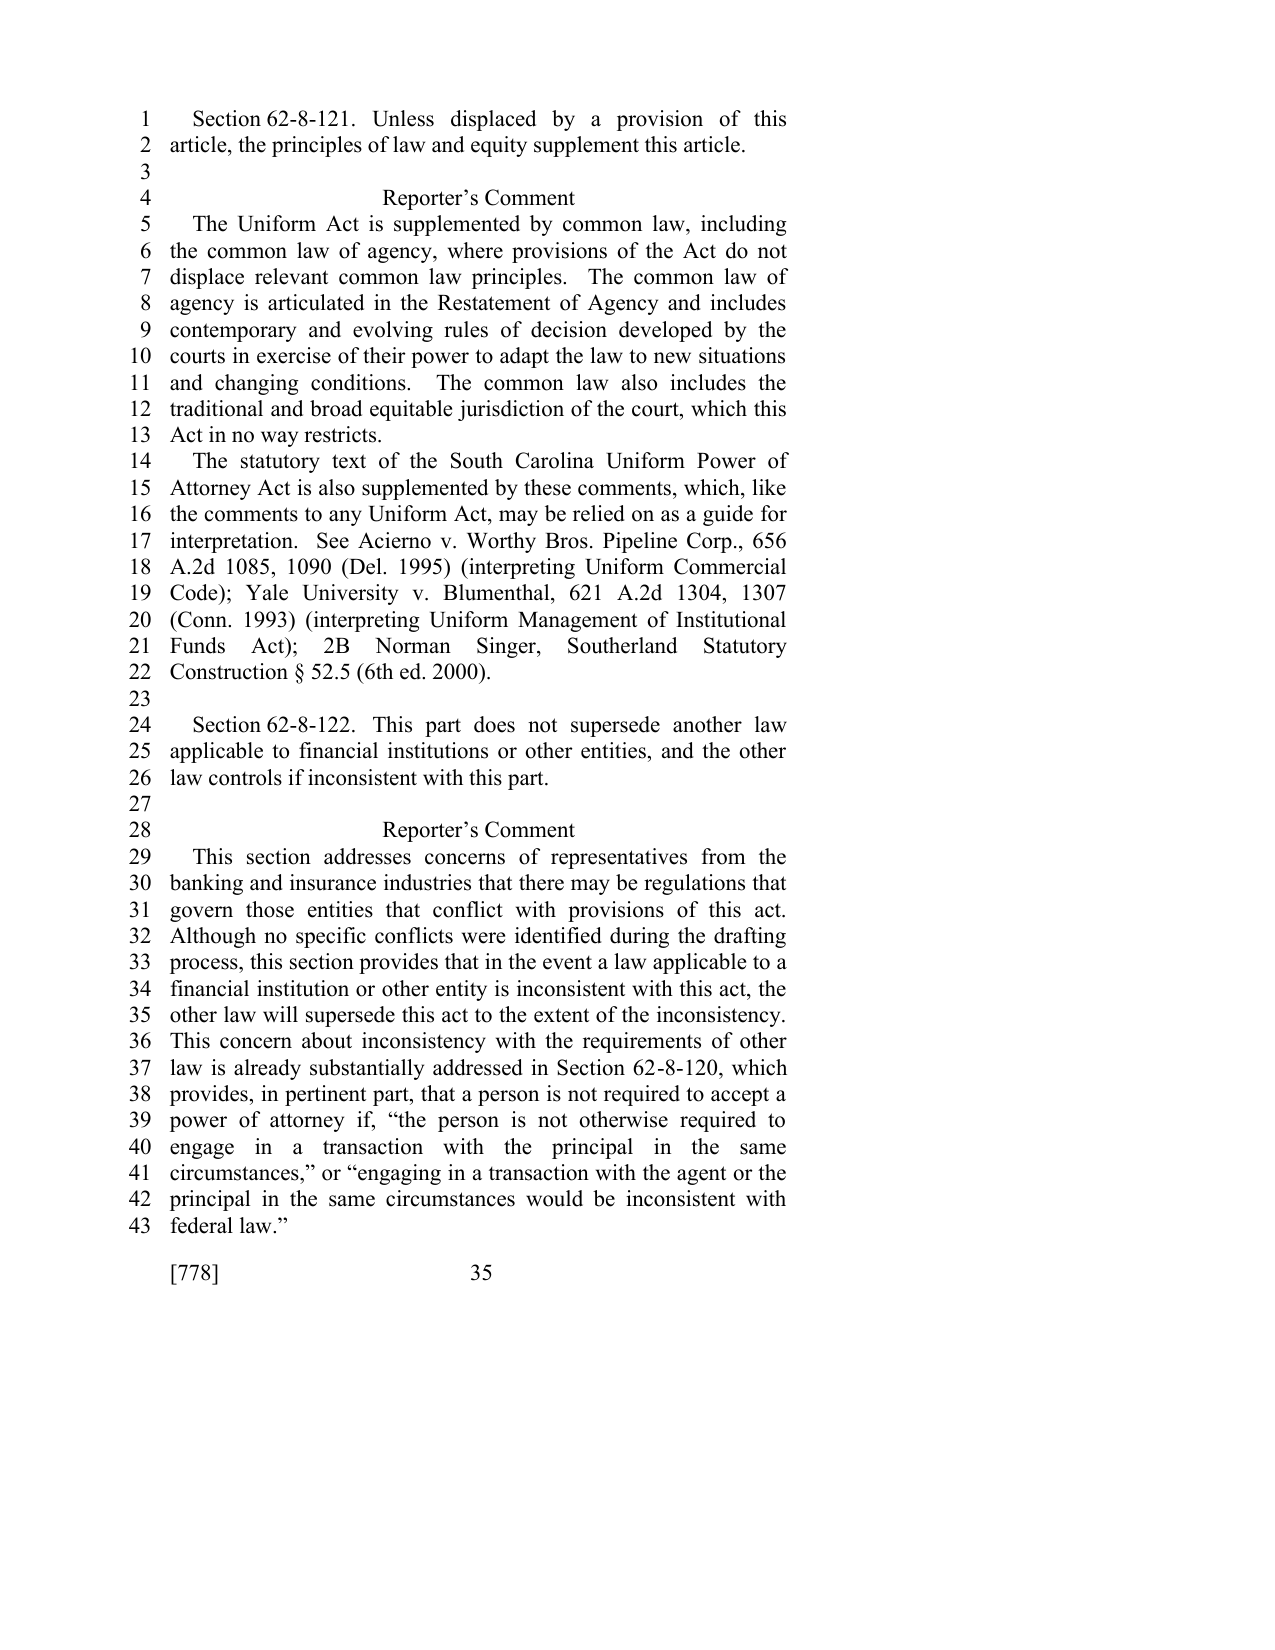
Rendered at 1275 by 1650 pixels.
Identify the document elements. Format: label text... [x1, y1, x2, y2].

text Reporter’s Comment [169, 184, 787, 210]
text Section 62-8-122. This part does not supersede another law applicable to financial institutions or other entities, and the other law controls if inconsistent with this part. [169, 711, 787, 790]
text This section addresses concerns of representatives from the banking and insurance industries that there may be regulations that govern those entities that conflict with provisions of this act. Although no specific conflicts were identified during the drafting process, this section provides that in the event a law applicable to a financial institution or other entity is inconsistent with this act, the other law will supersede this act to the extent of the inconsistency. This concern about inconsistency with the requirements of other law is already substantially addressed in Section 62-8-120, which provides, in pertinent part, that a person is not required to accept a power of attorney if, “the person is not otherwise required to engage in a transaction with the principal in the same circumstances,” or “engaging in a transaction with the agent or the principal in the same circumstances would be inconsistent with federal law.” [169, 843, 787, 1238]
text The statutory text of the South Carolina Uniform Power of Attorney Act is also supplemented by these comments, which, like the comments to any Uniform Act, may be relied on as a guide for interpretation. See Acierno v. Worthy Bros. Pipeline Corp., 656 A.2d 1085, 1090 (Del. 1995) (interpreting Uniform Commercial Code); Yale University v. Blumenthal, 621 A.2d 1304, 1307 (Conn. 1993) (interpreting Uniform Management of Institutional Funds Act); 2B Norman Singer, Southerland Statutory Construction § 52.5 (6th ed. 2000). [169, 448, 787, 685]
text The Uniform Act is supplemented by common law, including the common law of agency, where provisions of the Act do not displace relevant common law principles. The common law of agency is articulated in the Restatement of Agency and includes contemporary and evolving rules of decision developed by the courts in exercise of their power to adapt the law to new situations and changing conditions. The common law also includes the traditional and broad equitable jurisdiction of the court, which this Act in no way restricts. [169, 210, 787, 448]
text Section 62-8-121. Unless displaced by a provision of this article, the principles of law and equity supplement this article. [169, 105, 787, 158]
text Reporter’s Comment [169, 817, 787, 843]
